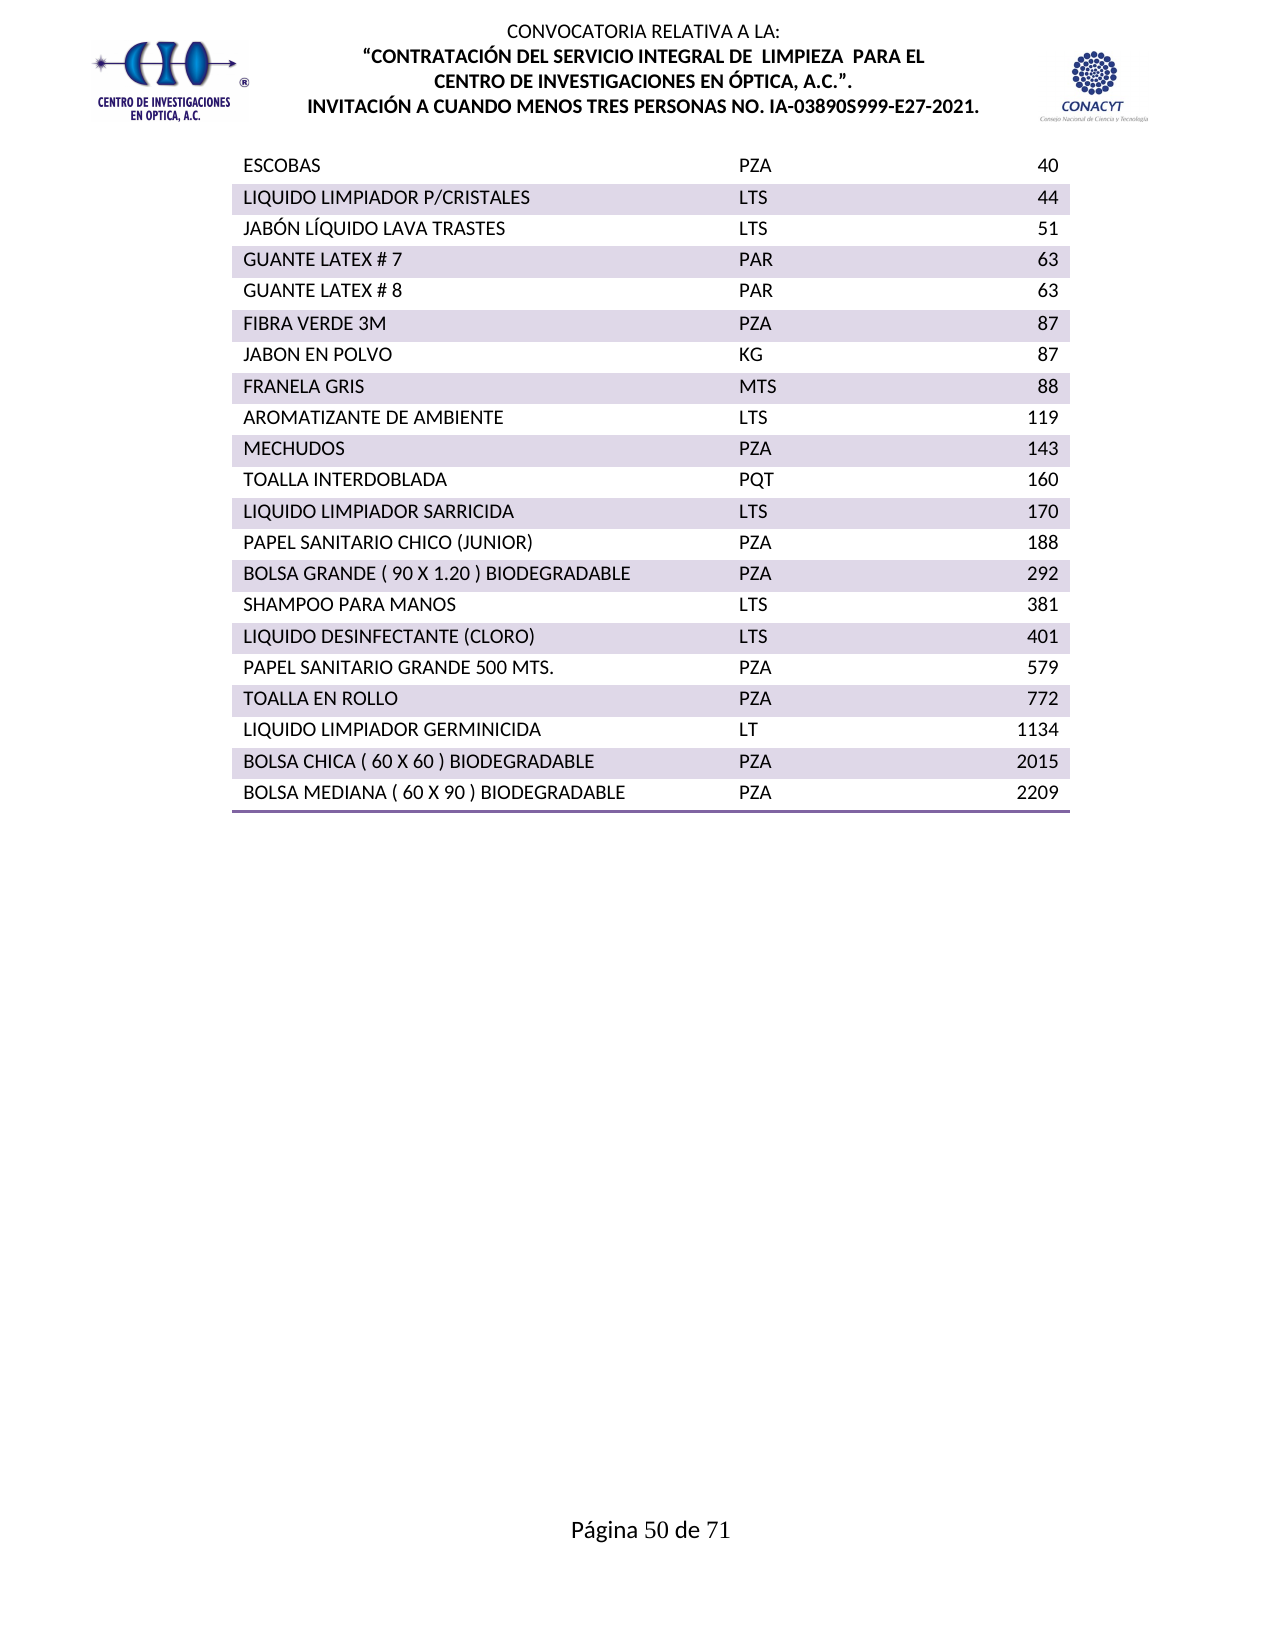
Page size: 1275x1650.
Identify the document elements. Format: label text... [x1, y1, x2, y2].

table_cell PQT [728, 467, 853, 498]
table_cell LIQUIDO LIMPIADOR SARRICIDA [232, 498, 728, 529]
table_cell TOALLA EN ROLLO [232, 685, 728, 717]
table_cell 2015 [853, 748, 1070, 779]
table_cell 1134 [853, 717, 1070, 748]
table_cell LTS [728, 623, 853, 654]
picture [1037, 51, 1149, 122]
table_cell FIBRA VERDE 3M [232, 310, 728, 342]
table_cell ESCOBAS [232, 153, 728, 184]
table_cell 401 [853, 623, 1070, 654]
table_cell 51 [853, 215, 1070, 246]
picture [91, 40, 250, 122]
table_cell 44 [853, 184, 1070, 215]
table_cell LIQUIDO LIMPIADOR GERMINICIDA [232, 717, 728, 748]
table_cell GUANTE LATEX # 8 [232, 278, 728, 310]
table_cell PZA [728, 779, 853, 810]
table_cell PZA [728, 153, 853, 184]
table_cell BOLSA MEDIANA ( 60 X 90 ) BIODEGRADABLE [232, 779, 728, 810]
table_cell LT [728, 717, 853, 748]
table_cell 87 [853, 310, 1070, 342]
table_cell AROMATIZANTE DE AMBIENTE [232, 404, 728, 435]
table_cell 772 [853, 685, 1070, 717]
table_cell 143 [853, 435, 1070, 467]
table_cell 40 [853, 153, 1070, 184]
table_cell LTS [728, 184, 853, 215]
table_cell PAPEL SANITARIO CHICO (JUNIOR) [232, 529, 728, 560]
table_cell LTS [728, 498, 853, 529]
table_cell SHAMPOO PARA MANOS [232, 592, 728, 623]
table_cell 292 [853, 560, 1070, 592]
table_cell LTS [728, 215, 853, 246]
table_cell 579 [853, 654, 1070, 685]
table_cell 63 [853, 246, 1070, 278]
table_cell 63 [853, 278, 1070, 310]
table_cell LIQUIDO DESINFECTANTE (CLORO) [232, 623, 728, 654]
table_cell 188 [853, 529, 1070, 560]
table_cell PZA [728, 685, 853, 717]
table_cell PZA [728, 310, 853, 342]
table_cell 88 [853, 373, 1070, 404]
table_cell BOLSA CHICA ( 60 X 60 ) BIODEGRADABLE [232, 748, 728, 779]
table_cell BOLSA GRANDE ( 90 X 1.20 ) BIODEGRADABLE [232, 560, 728, 592]
table_cell PZA [728, 654, 853, 685]
table_cell 87 [853, 342, 1070, 373]
table_cell PZA [728, 435, 853, 467]
table_cell MECHUDOS [232, 435, 728, 467]
table_cell 170 [853, 498, 1070, 529]
table_cell PAR [728, 246, 853, 278]
table_cell PZA [728, 560, 853, 592]
table_cell TOALLA INTERDOBLADA [232, 467, 728, 498]
table_cell PZA [728, 748, 853, 779]
table_cell 160 [853, 467, 1070, 498]
table_cell JABÓN LÍQUIDO LAVA TRASTES [232, 215, 728, 246]
table_cell MTS [728, 373, 853, 404]
table_cell 119 [853, 404, 1070, 435]
table_cell 381 [853, 592, 1070, 623]
table_cell PAPEL SANITARIO GRANDE 500 MTS. [232, 654, 728, 685]
table_cell KG [728, 342, 853, 373]
table_cell FRANELA GRIS [232, 373, 728, 404]
table_cell GUANTE LATEX # 7 [232, 246, 728, 278]
table_cell JABON EN POLVO [232, 342, 728, 373]
table_cell LTS [728, 592, 853, 623]
table_cell LIQUIDO LIMPIADOR P/CRISTALES [232, 184, 728, 215]
table_cell PAR [728, 278, 853, 310]
table_cell LTS [728, 404, 853, 435]
table_cell 2209 [853, 779, 1070, 810]
table_cell PZA [728, 529, 853, 560]
